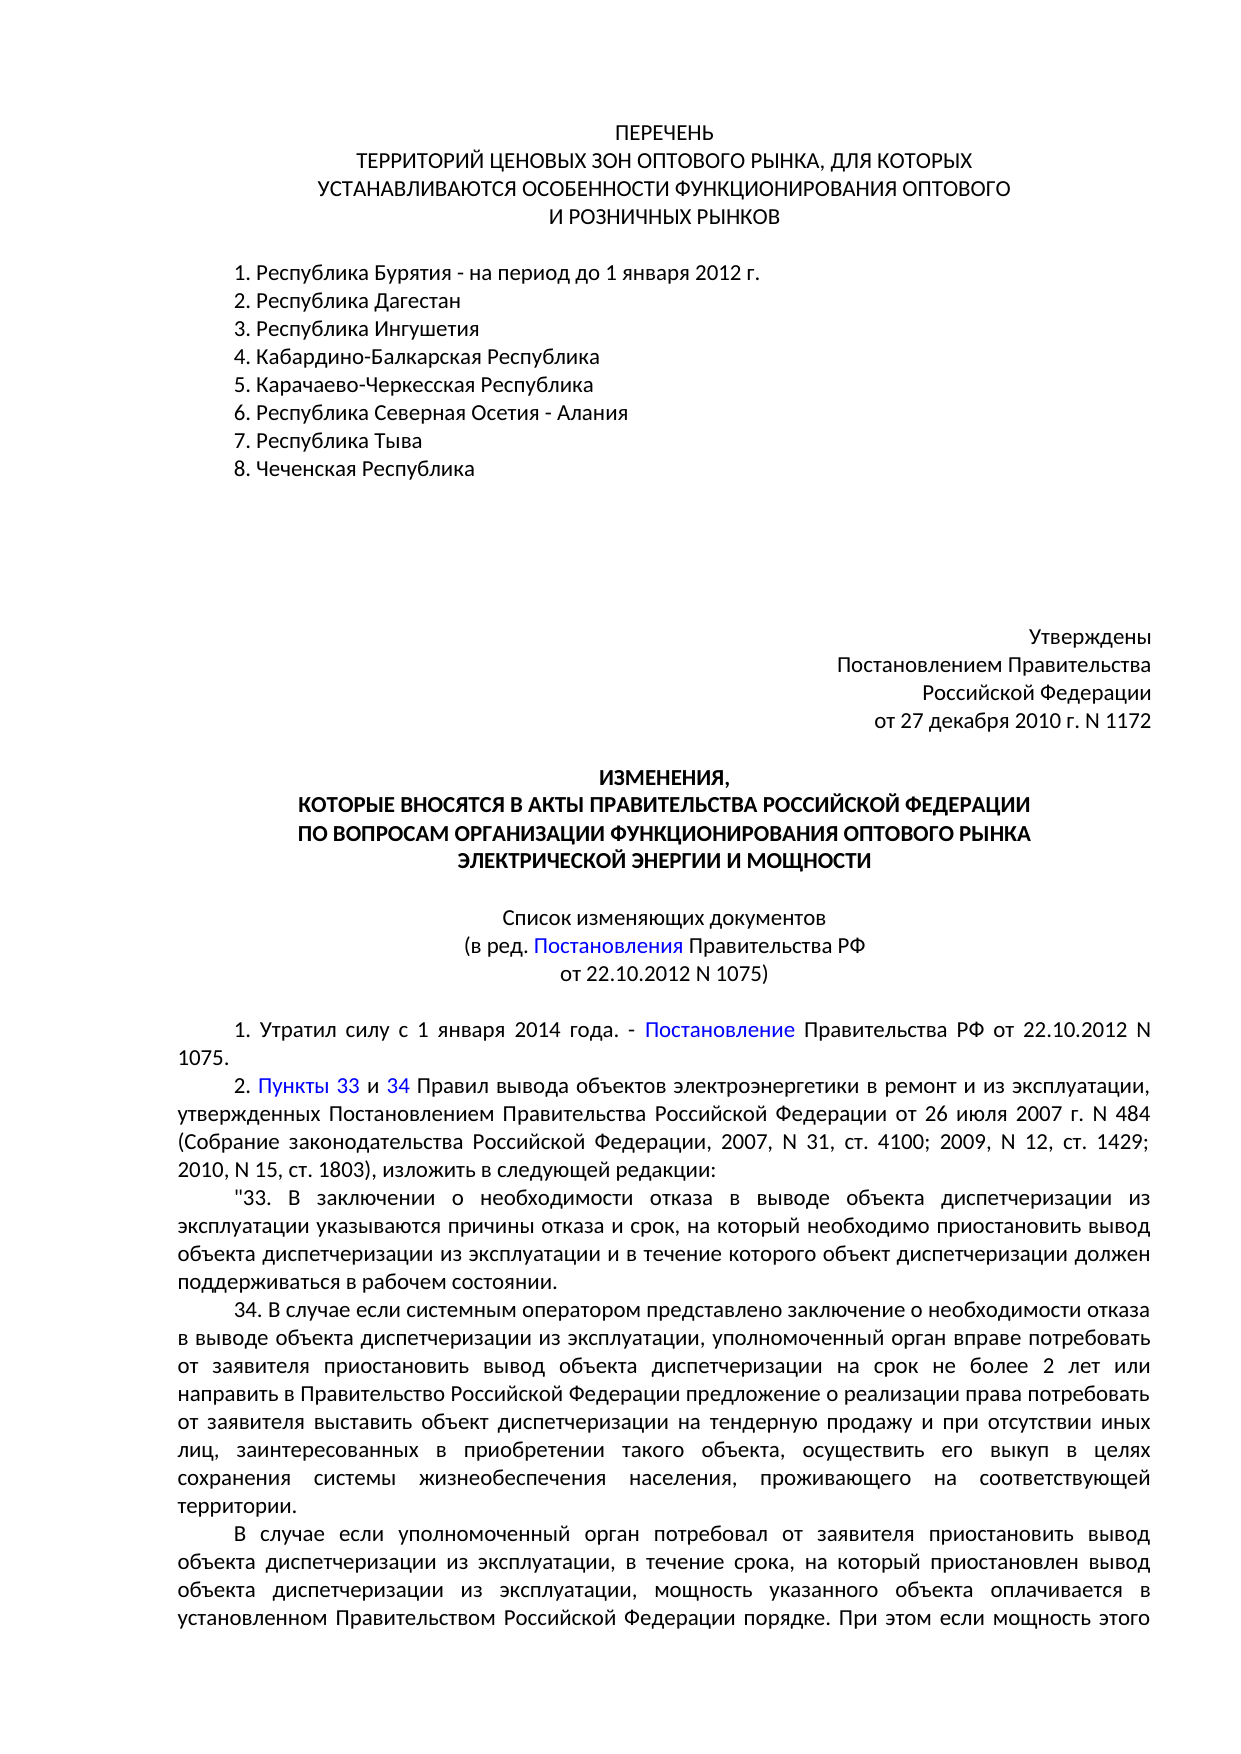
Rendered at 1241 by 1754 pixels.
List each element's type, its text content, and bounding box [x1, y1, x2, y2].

text Постановлением Правительства [177, 651, 1152, 678]
text Список изменяющих документов [177, 903, 1152, 931]
text 7. Республика Тыва [177, 426, 1152, 454]
text 8. Чеченская Республика [177, 454, 1152, 482]
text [177, 1519, 1152, 1631]
text ПЕРЕЧЕНЬ [177, 118, 1152, 146]
text ИЗМЕНЕНИЯ, [177, 763, 1152, 791]
text 34. В случае если системным оператором представлено заключение о необходимости отказа в выводе объекта диспетчеризации из эксплуатации, уполномоченный орган вправе потребовать от заявителя приостановить вывод объекта диспетчеризации на срок не более 2 лет или направить в Правительство Российской Федерации предложение о реализации права потребовать от заявителя выставить объект диспетчеризации на тендерную продажу и при отсутствии иных лиц, заинтересованных в приобретении такого объекта, осуществить его выкуп в целях сохранения системы жизнеобеспечения населения, проживающего на соответствующей территории. [177, 1295, 1152, 1519]
text ТЕРРИТОРИЙ ЦЕНОВЫХ ЗОН ОПТОВОГО РЫНКА, ДЛЯ КОТОРЫХ [177, 146, 1152, 174]
text УСТАНАВЛИВАЮТСЯ ОСОБЕННОСТИ ФУНКЦИОНИРОВАНИЯ ОПТОВОГО [177, 174, 1152, 202]
text ЭЛЕКТРИЧЕСКОЙ ЭНЕРГИИ И МОЩНОСТИ [177, 847, 1152, 875]
text 6. Республика Северная Осетия - Алания [177, 398, 1152, 426]
text И РОЗНИЧНЫХ РЫНКОВ [177, 202, 1152, 230]
text КОТОРЫЕ ВНОСЯТСЯ В АКТЫ ПРАВИТЕЛЬСТВА РОССИЙСКОЙ ФЕДЕРАЦИИ [177, 791, 1152, 819]
text ПО ВОПРОСАМ ОРГАНИЗАЦИИ ФУНКЦИОНИРОВАНИЯ ОПТОВОГО РЫНКА [177, 819, 1152, 847]
text Утверждены [177, 622, 1152, 651]
text "33. В заключении о необходимости отказа в выводе объекта диспетчеризации из эксплуатации указываются причины отказа и срок, на который необходимо приостановить вывод объекта диспетчеризации из эксплуатации и в течение которого объект диспетчеризации должен поддерживаться в рабочем состоянии. [177, 1183, 1152, 1295]
text от 27 декабря 2010 г. N 1172 [177, 707, 1152, 734]
text (в ред. Постановления Правительства РФ [177, 931, 1152, 959]
text Российской Федерации [177, 678, 1152, 707]
text 1. Утратил силу с 1 января 2014 года. - Постановление Правительства РФ от 22.10.2012 N 1075. [177, 1015, 1152, 1071]
text 2. Республика Дагестан [177, 286, 1152, 314]
text 2. Пункты 33 и 34 Правил вывода объектов электроэнергетики в ремонт и из эксплуатации, утвержденных Постановлением Правительства Российской Федерации от 26 июля 2007 г. N 484 (Собрание законодательства Российской Федерации, 2007, N 31, ст. 4100; 2009, N 12, ст. 1429; 2010, N 15, ст. 1803), изложить в следующей редакции: [177, 1071, 1152, 1183]
text от 22.10.2012 N 1075) [177, 959, 1152, 987]
text 3. Республика Ингушетия [177, 314, 1152, 342]
text 5. Карачаево-Черкесская Республика [177, 370, 1152, 398]
text 4. Кабардино-Балкарская Республика [177, 342, 1152, 370]
text 1. Республика Бурятия - на период до 1 января 2012 г. [177, 258, 1152, 286]
